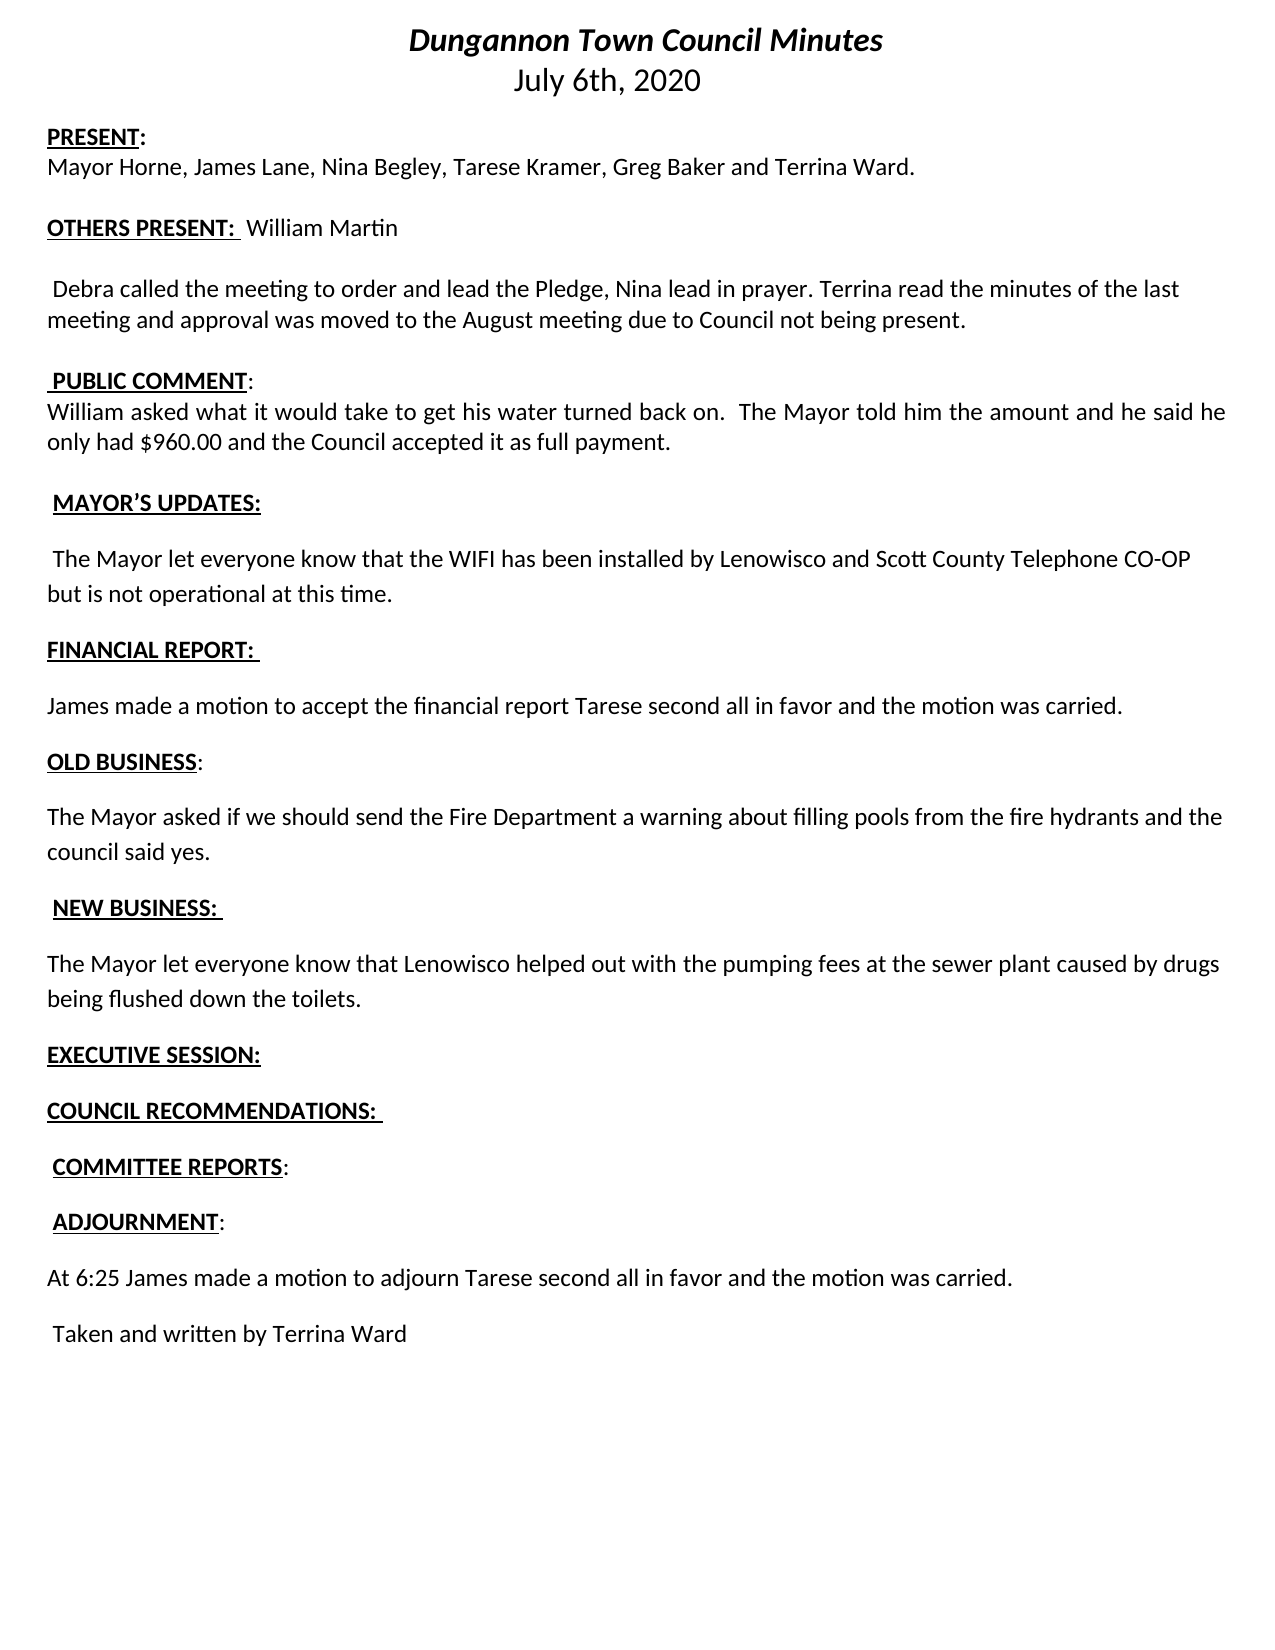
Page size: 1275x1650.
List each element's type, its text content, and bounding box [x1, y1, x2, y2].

text ADJOURNMENT: [47, 1206, 1228, 1237]
text The Mayor let everyone know that Lenowisco helped out with the pumping fees at the sewer plant caused by drugs being flushed down the toilets. [47, 948, 1228, 1014]
text William asked what it would take to get his water turned back on. The Mayor told him the amount and he said he only had $960.00 and the Council accepted it as full payment. [47, 396, 1228, 457]
text EXECUTIVE SESSION: [47, 1039, 1228, 1069]
text COMMITTEE REPORTS: [47, 1151, 1228, 1181]
text NEW BUSINESS: [47, 892, 1228, 923]
text PUBLIC COMMENT: [47, 365, 1228, 396]
text Dungannon Town Council Minutes July 6th, 2020 [47, 19, 1228, 100]
text COUNCIL RECOMMENDATIONS: [47, 1095, 1228, 1125]
text The Mayor asked if we should send the Fire Department a warning about filling pools from the fire hydrants and the council said yes. [47, 801, 1228, 867]
text OTHERS PRESENT: William Martin [47, 213, 1228, 243]
text FINANCIAL REPORT: [47, 634, 1228, 664]
text PRESENT: [47, 121, 1228, 152]
text Taken and written by Terrina Ward [47, 1318, 1228, 1349]
text MAYOR’S UPDATES: [47, 487, 1228, 518]
text Debra called the meeting to order and lead the Pledge, Nina lead in prayer. Terrina read the minutes of the last meeting and approval was moved to the August meeting due to Council not being present. [47, 274, 1228, 335]
text At 6:25 James made a motion to adjourn Tarese second all in favor and the motion was carried. [47, 1262, 1228, 1293]
text The Mayor let everyone know that the WIFI has been installed by Lenowisco and Scott County Telephone CO-OP but is not operational at this time. [47, 543, 1228, 609]
text James made a motion to accept the financial report Tarese second all in favor and the motion was carried. [47, 690, 1228, 720]
text Mayor Horne, James Lane, Nina Begley, Tarese Kramer, Greg Baker and Terrina Ward. [47, 152, 1228, 182]
text OLD BUSINESS: [47, 746, 1228, 776]
